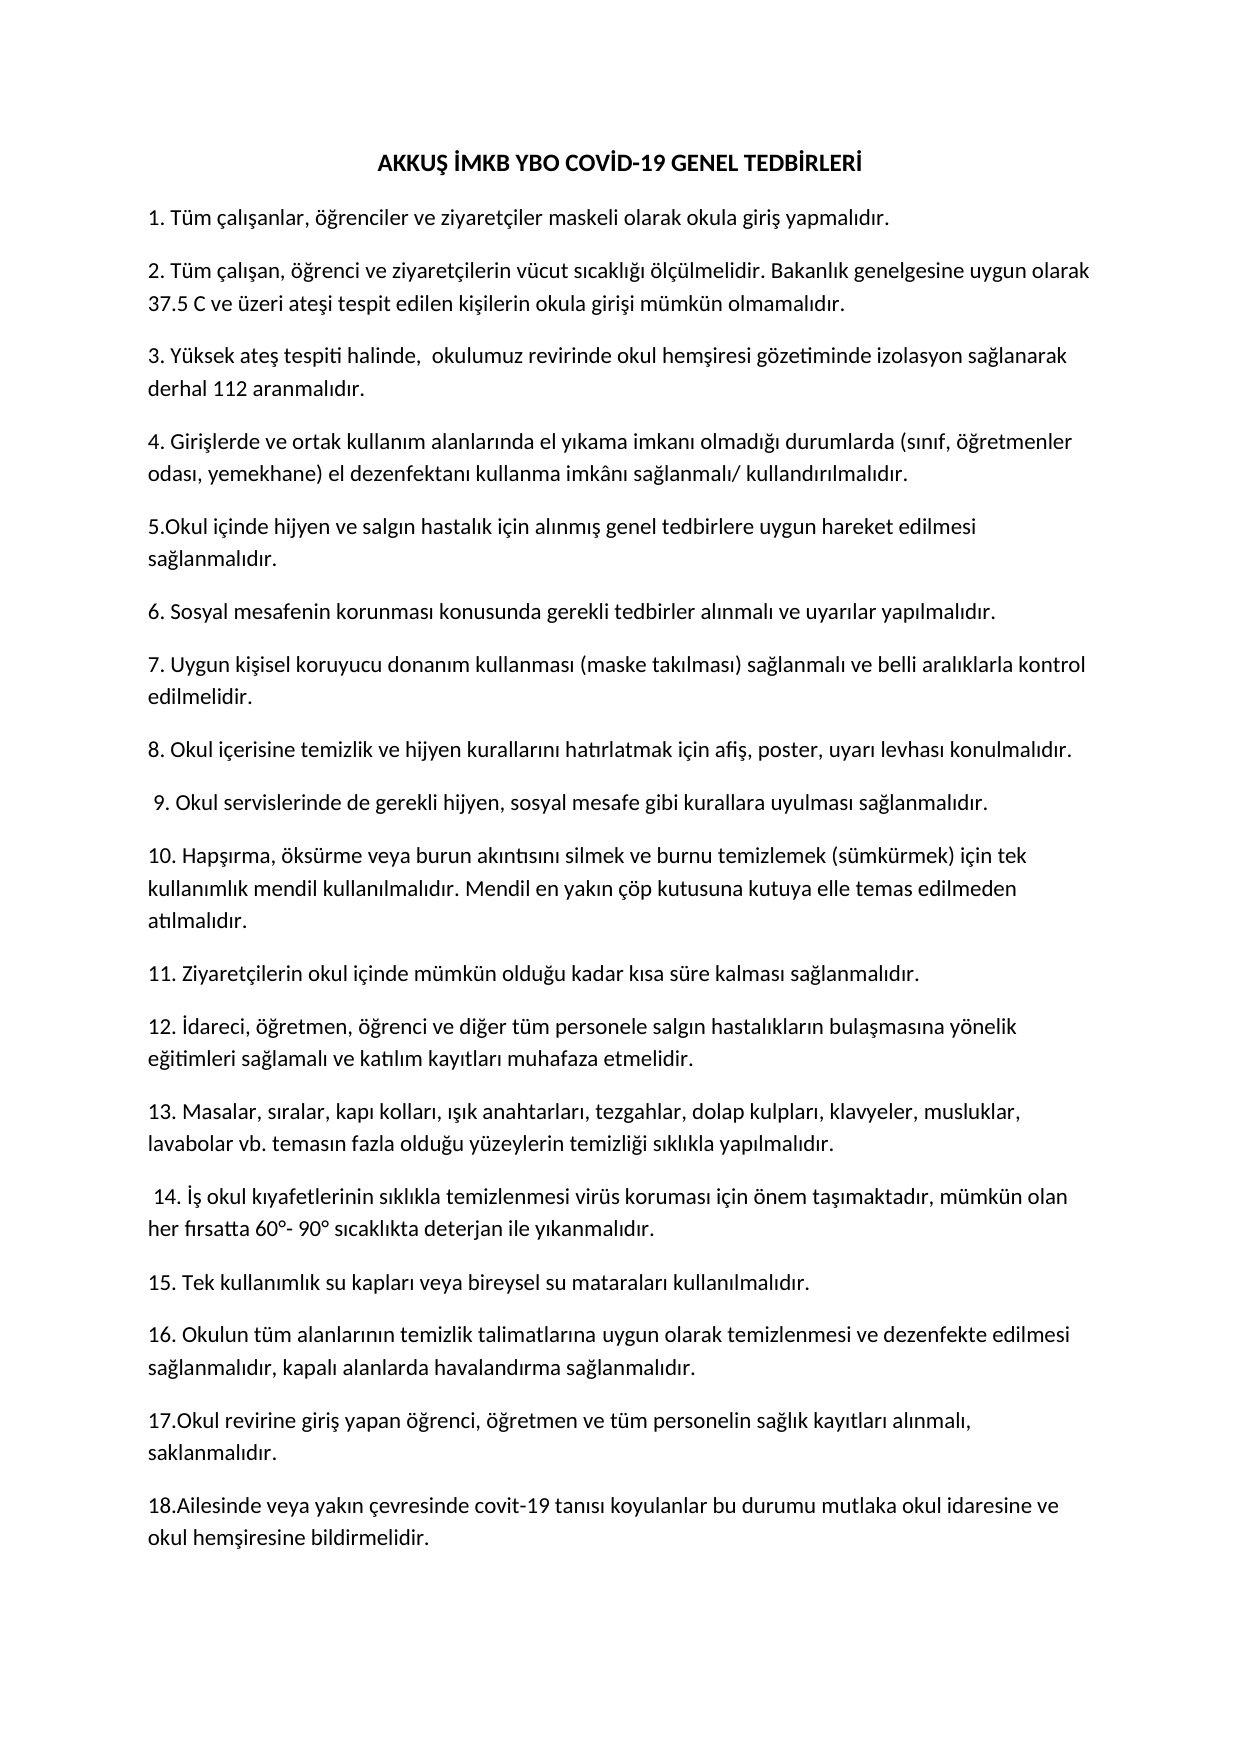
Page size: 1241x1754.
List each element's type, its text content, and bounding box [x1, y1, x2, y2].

text 4. Girişlerde ve ortak kullanım alanlarında el yıkama imkanı olmadığı durumlarda (sınıf, öğretmenler odası, yemekhane) el dezenfektanı kullanma imkânı sağlanmalı/ kullandırılmalıdır. [148, 427, 1093, 487]
text 1. Tüm çalışanlar, öğrenciler ve ziyaretçiler maskeli olarak okula giriş yapmalıdır. [148, 203, 1093, 231]
text 18.Ailesinde veya yakın çevresinde covit-19 tanısı koyulanlar bu durumu mutlaka okul idaresine ve okul hemşiresine bildirmelidir. [148, 1491, 1093, 1551]
text 12. İdareci, öğretmen, öğrenci ve diğer tüm personele salgın hastalıkların bulaşmasına yönelik eğitimleri sağlamalı ve katılım kayıtları muhafaza etmelidir. [148, 1012, 1093, 1072]
text 16. Okulun tüm alanlarının temizlik talimatlarına uygun olarak temizlenmesi ve dezenfekte edilmesi sağlanmalıdır, kapalı alanlarda havalandırma sağlanmalıdır. [148, 1321, 1093, 1381]
text 3. Yüksek ateş tespiti halinde, okulumuz revirinde okul hemşiresi gözetiminde izolasyon sağlanarak derhal 112 aranmalıdır. [148, 342, 1093, 402]
text 7. Uygun kişisel koruyucu donanım kullanması (maske takılması) sağlanmalı ve belli aralıklarla kontrol edilmelidir. [148, 650, 1093, 711]
text 9. Okul servislerinde de gerekli hijyen, sosyal mesafe gibi kurallara uyulması sağlanmalıdır. [148, 788, 1093, 817]
text 17.Okul revirine giriş yapan öğrenci, öğretmen ve tüm personelin sağlık kayıtları alınmalı, saklanmalıdır. [148, 1406, 1093, 1466]
text 5.Okul içinde hijyen ve salgın hastalık için alınmış genel tedbirlere uygun hareket edilmesi sağlanmalıdır. [148, 512, 1093, 572]
text 8. Okul içerisine temizlik ve hijyen kurallarını hatırlatmak için afiş, poster, uyarı levhası konulmalıdır. [148, 736, 1093, 763]
text 14. İş okul kıyafetlerinin sıklıkla temizlenmesi virüs koruması için önem taşımaktadır, mümkün olan her fırsatta 60°- 90° sıcaklıkta deterjan ile yıkanmalıdır. [148, 1182, 1093, 1243]
text AKKUŞ İMKB YBO COVİD-19 GENEL TEDBİRLERİ [148, 148, 1093, 178]
text 15. Tek kullanımlık su kapları veya bireysel su mataraları kullanılmalıdır. [148, 1268, 1093, 1296]
text 10. Hapşırma, öksürme veya burun akıntısını silmek ve burnu temizlemek (sümkürmek) için tek kullanımlık mendil kullanılmalıdır. Mendil en yakın çöp kutusuna kutuya elle temas edilmeden atılmalıdır. [148, 842, 1093, 934]
text 13. Masalar, sıralar, kapı kolları, ışık anahtarları, tezgahlar, dolap kulpları, klavyeler, musluklar, lavabolar vb. temasın fazla olduğu yüzeylerin temizliği sıklıkla yapılmalıdır. [148, 1097, 1093, 1157]
text 11. Ziyaretçilerin okul içinde mümkün olduğu kadar kısa süre kalması sağlanmalıdır. [148, 959, 1093, 987]
text 6. Sosyal mesafenin korunması konusunda gerekli tedbirler alınmalı ve uyarılar yapılmalıdır. [148, 597, 1093, 625]
text 2. Tüm çalışan, öğrenci ve ziyaretçilerin vücut sıcaklığı ölçülmelidir. Bakanlık genelgesine uygun olarak 37.5 C ve üzeri ateşi tespit edilen kişilerin okula girişi mümkün olmamalıdır. [148, 256, 1093, 317]
